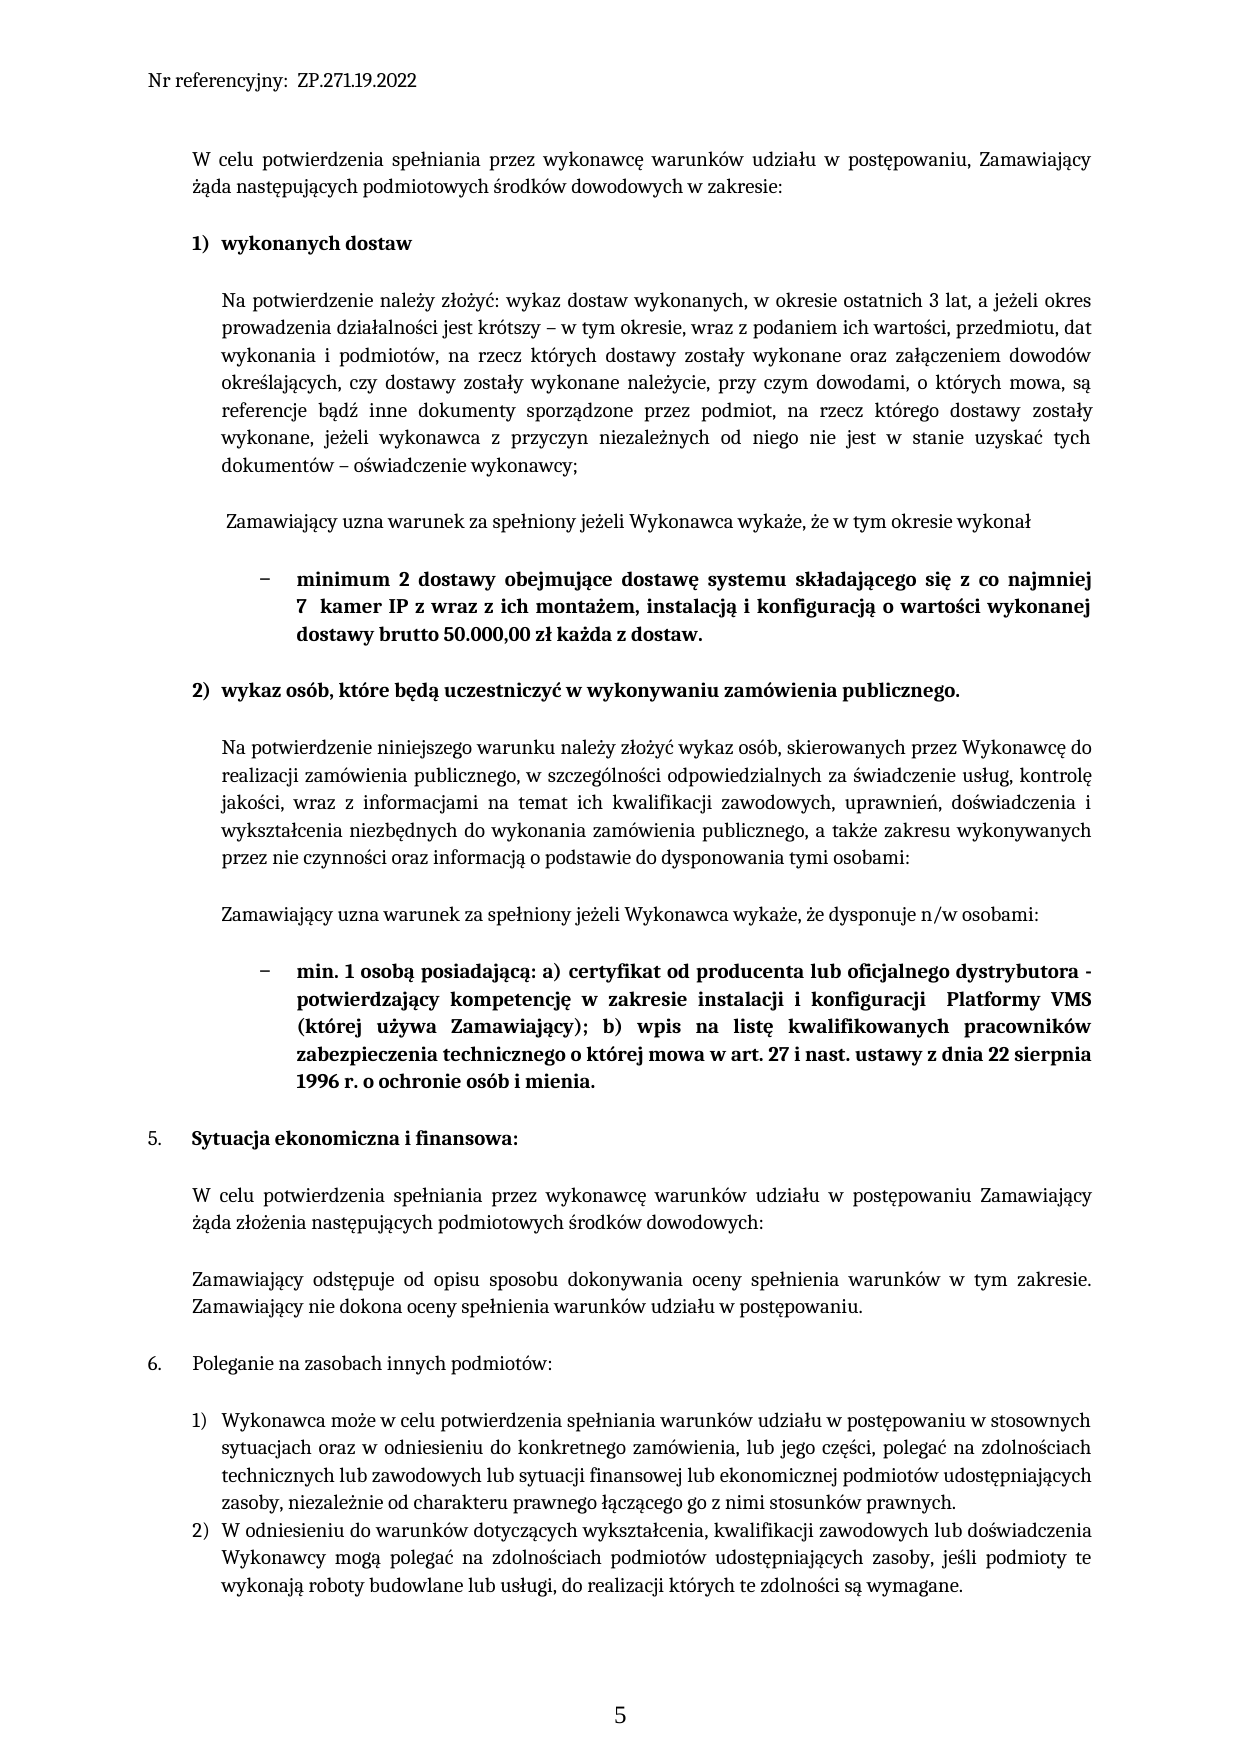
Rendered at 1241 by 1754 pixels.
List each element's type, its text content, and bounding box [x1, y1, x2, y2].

text Na potwierdzenie należy złożyć: wykaz dostaw wykonanych, w okresie ostatnich 3 lat, a jeżeli okres prowadzenia działalności jest krótszy – w tym okresie, wraz z podaniem ich wartości, przedmiotu, dat wykonania i podmiotów, na rzecz których dostawy zostały wykonane oraz załączeniem dowodów określających, czy dostawy zostały wykonane należycie, przy czym dowodami, o których mowa, są referencje bądź inne dokumenty sporządzone przez podmiot, na rzecz którego dostawy zostały wykonane, jeżeli wykonawca z przyczyn niezależnych od niego nie jest w stanie uzyskać tych dokumentów – oświadczenie wykonawcy; [221, 288, 1093, 477]
list wykonanych dostaw [192, 232, 1093, 256]
list Sytuacja ekonomiczna i finansowa: [148, 1127, 1093, 1151]
list minimum 2 dostawy obejmujące dostawę systemu składającego się z co najmniej 7 kamer IP z wraz z ich montażem, instalacją i konfiguracją o wartości wykonanej dostawy brutto 50.000,00 zł każda z dostaw. [259, 567, 1093, 646]
text Zamawiający odstępuje od opisu sposobu dokonywania oceny spełnienia warunków w tym zakresie. Zamawiający nie dokona oceny spełnienia warunków udziału w postępowaniu. [192, 1267, 1093, 1319]
list Wykonawca może w celu potwierdzenia spełniania warunków udziału w postępowaniu w stosownych sytuacjach oraz w odniesieniu do konkretnego zamówienia, lub jego części, polegać na zdolnościach technicznych lub zawodowych lub sytuacji finansowej lub ekonomicznej podmiotów udostępniających zasoby, niezależnie od charakteru prawnego łączącego go z nimi stosunków prawnych. [192, 1408, 1093, 1515]
text Na potwierdzenie niniejszego warunku należy złożyć wykaz osób, skierowanych przez Wykonawcę do realizacji zamówienia publicznego, w szczególności odpowiedzialnych za świadczenie usług, kontrolę jakości, wraz z informacjami na temat ich kwalifikacji zawodowych, uprawnień, doświadczenia i wykształcenia niezbędnych do wykonania zamówienia publicznego, a także zakresu wykonywanych przez nie czynności oraz informacją o podstawie do dysponowania tymi osobami: [221, 736, 1093, 870]
list W odniesieniu do warunków dotyczących wykształcenia, kwalifikacji zawodowych lub doświadczenia Wykonawcy mogą polegać na zdolnościach podmiotów udostępniających zasoby, jeśli podmioty te wykonają roboty budowlane lub usługi, do realizacji których te zdolności są wymagane. [192, 1518, 1093, 1597]
list min. 1 osobą posiadającą: a) certyfikat od producenta lub oficjalnego dystrybutora - potwierdzający kompetencję w zakresie instalacji i konfiguracji Platformy VMS (której używa Zamawiający); b) wpis na listę kwalifikowanych pracowników zabezpieczenia technicznego o której mowa w art. 27 i nast. ustawy z dnia 22 sierpnia 1996 r. o ochronie osób i mienia. [259, 959, 1093, 1094]
text Zamawiający uzna warunek za spełniony jeżeli Wykonawca wykaże, że w tym okresie wykonał [221, 510, 1093, 534]
text Zamawiający uzna warunek za spełniony jeżeli Wykonawca wykaże, że dysponuje n/w osobami: [221, 902, 1093, 926]
text W celu potwierdzenia spełniania przez wykonawcę warunków udziału w postępowaniu, Zamawiający żąda następujących podmiotowych środków dowodowych w zakresie: [192, 148, 1093, 199]
list Poleganie na zasobach innych podmiotów: [148, 1352, 1093, 1376]
list wykaz osób, które będą uczestniczyć w wykonywaniu zamówienia publicznego. [192, 679, 1093, 703]
text W celu potwierdzenia spełniania przez wykonawcę warunków udziału w postępowaniu Zamawiający żąda złożenia następujących podmiotowych środków dowodowych: [192, 1183, 1093, 1235]
